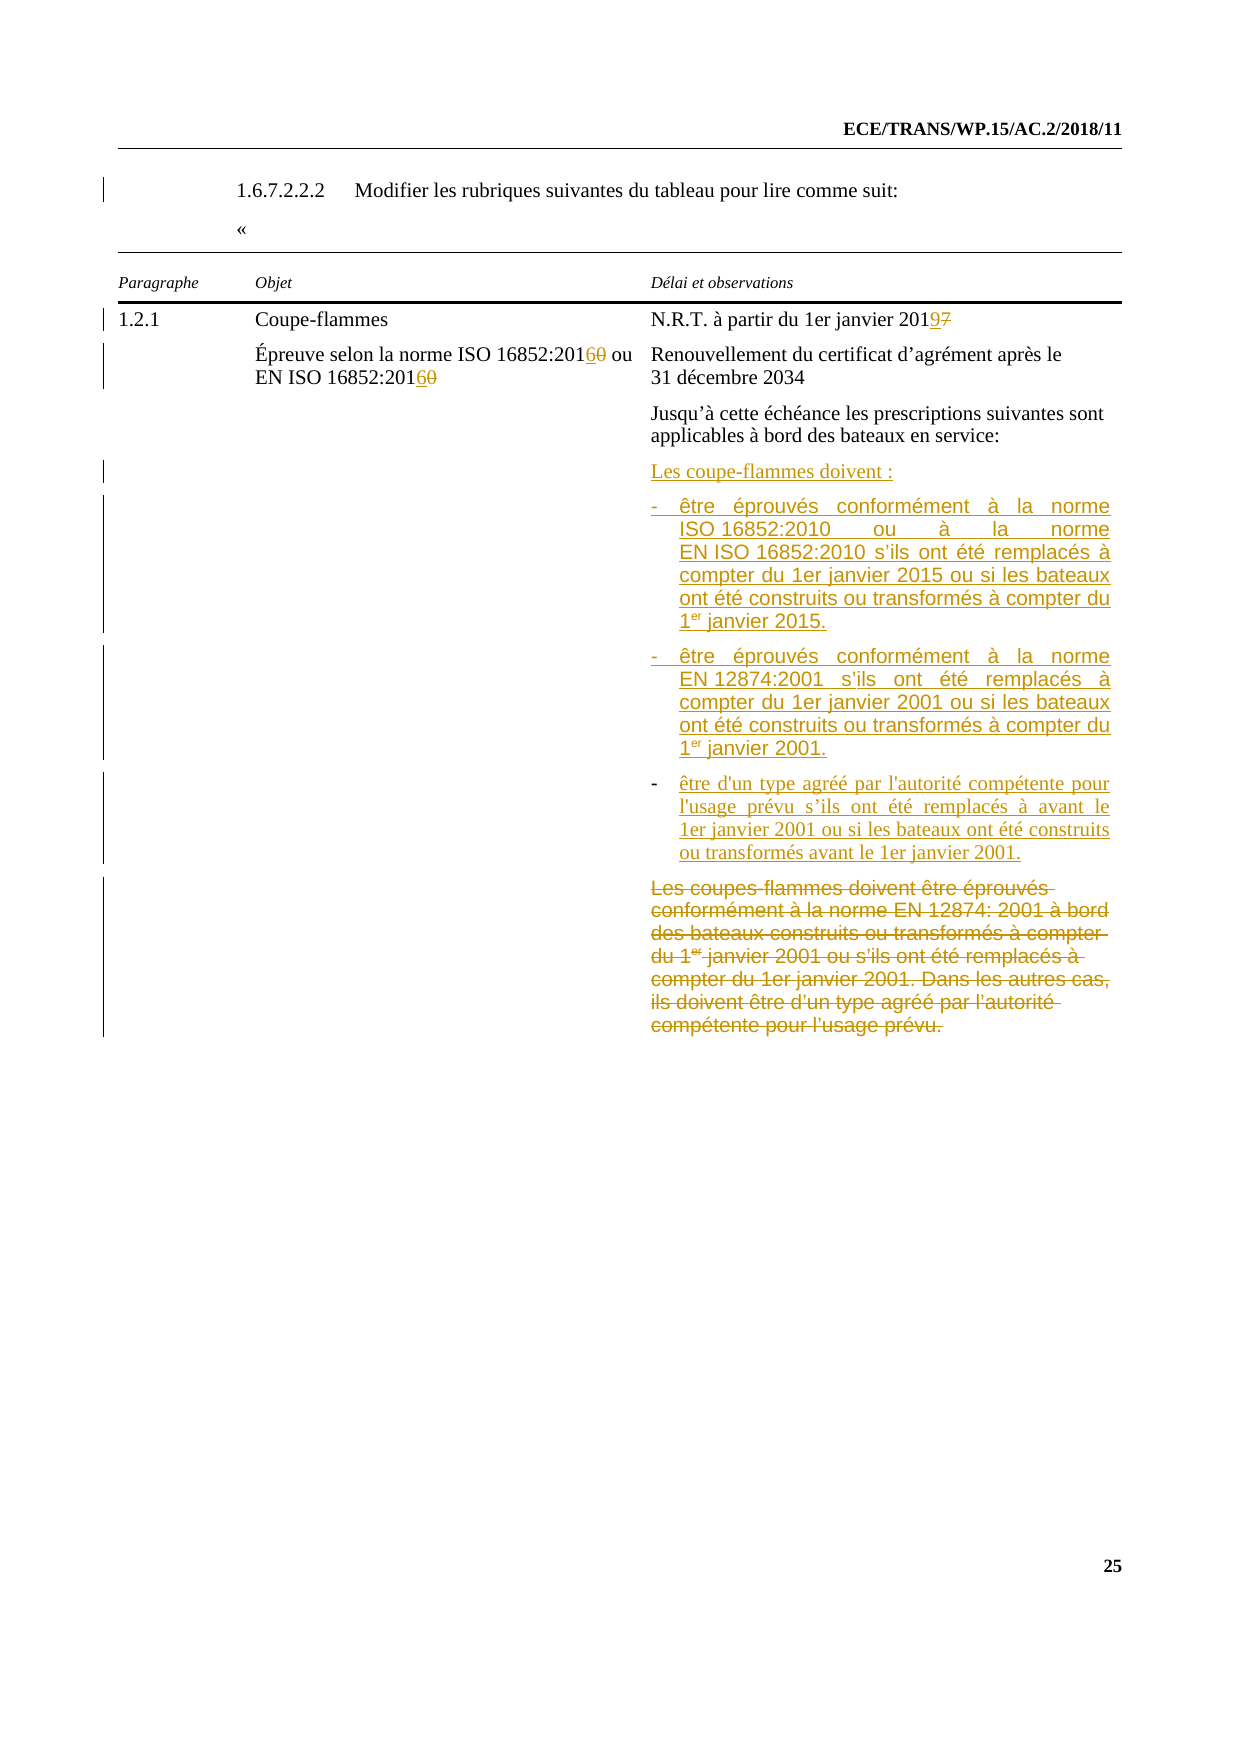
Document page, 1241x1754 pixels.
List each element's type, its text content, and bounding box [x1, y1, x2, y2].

table_cell Coupe-flammes Épreuve selon la norme ISO 16852:201 ou EN ISO 16852:201 [255, 304, 651, 1049]
table_header Paragraphe [118, 253, 255, 301]
table_header Objet [255, 253, 651, 301]
text « [236, 215, 1004, 240]
table_cell N.R.T. à partir du 1er janvier 201 Renouvellement du certificat d’agrément après le 31 décembre 2034 Jusqu’à cette échéance les prescriptions suivantes sont applicables à bord des bateaux en service: [651, 304, 1122, 1049]
table_cell 1.2.1 [118, 304, 255, 1049]
text 1.6.7.2.2.2 Modifier les rubriques suivantes du tableau pour lire comme suit: [236, 177, 1004, 202]
table_header Délai et observations [651, 253, 1122, 301]
